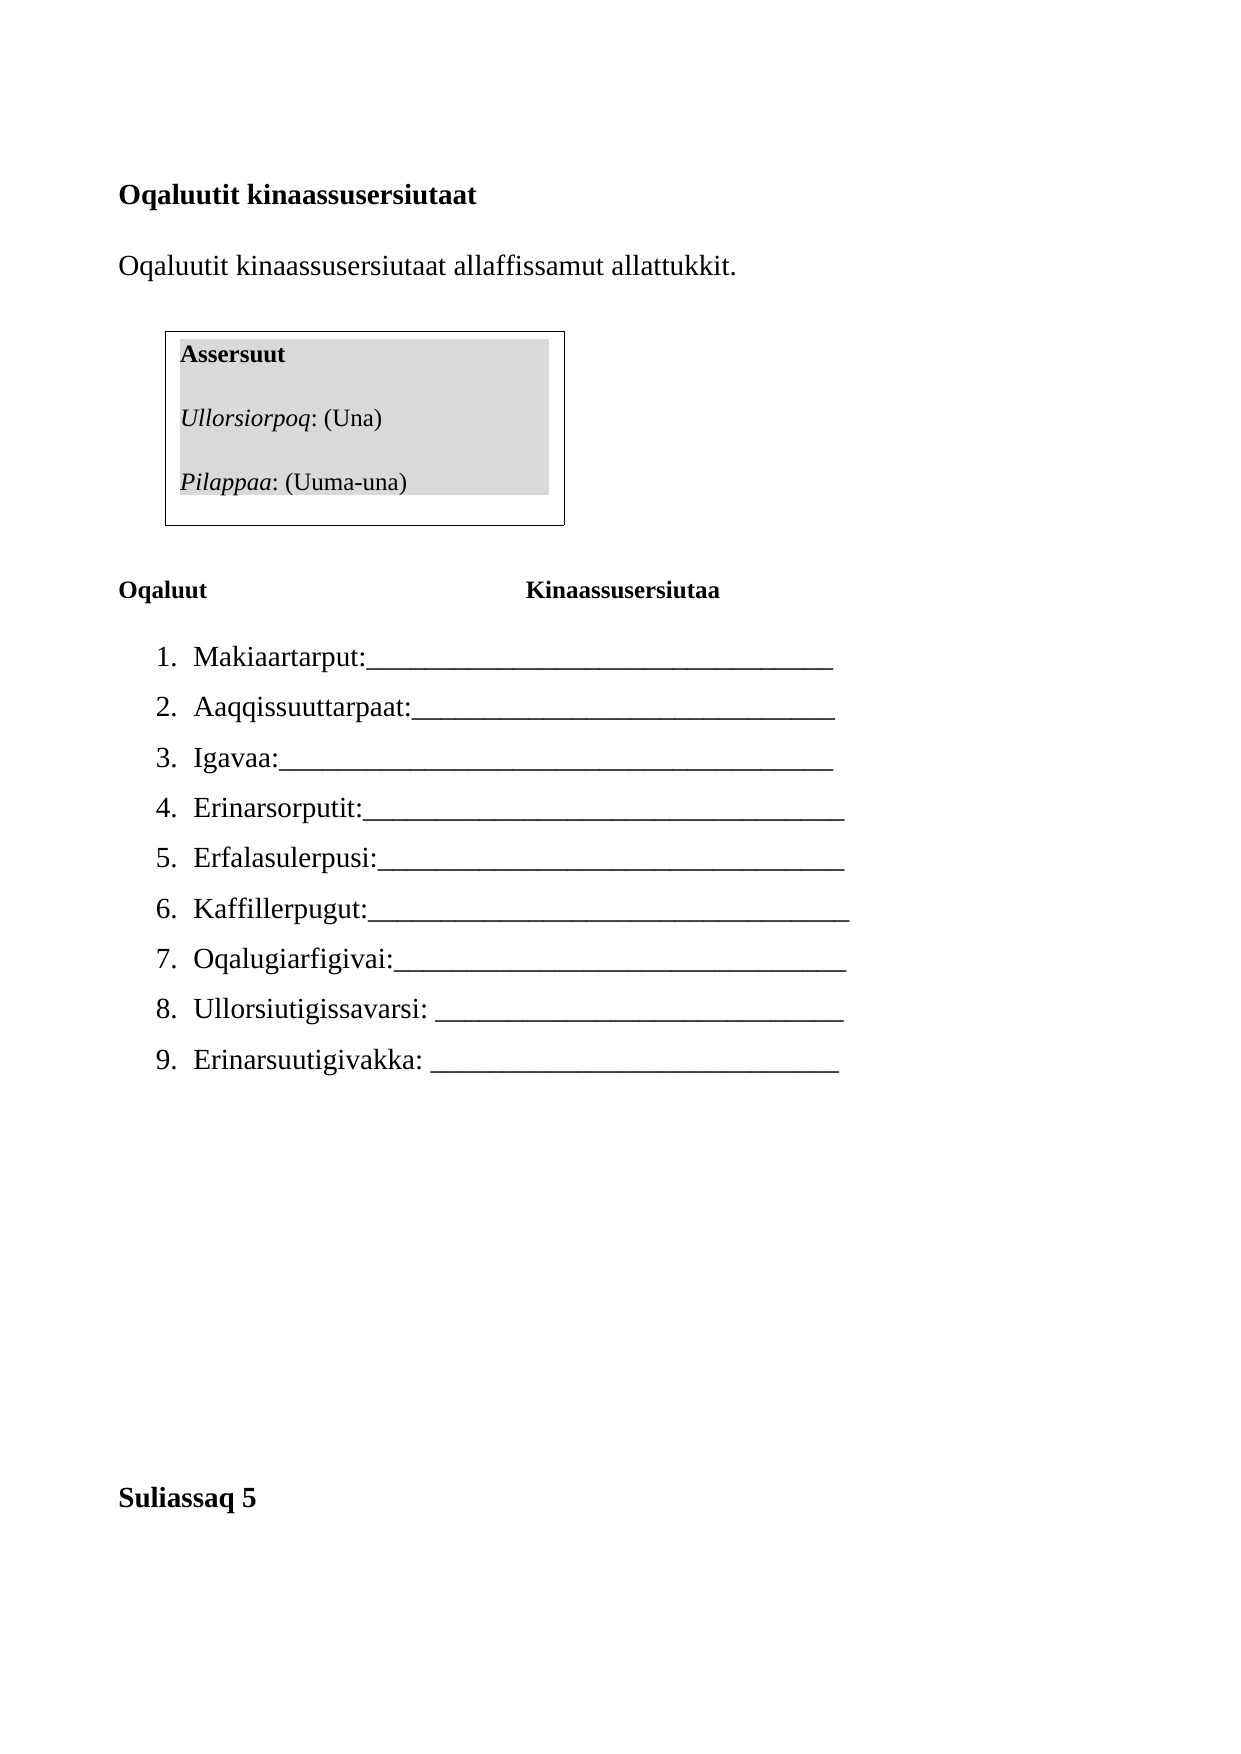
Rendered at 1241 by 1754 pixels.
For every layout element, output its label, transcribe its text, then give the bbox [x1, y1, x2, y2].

list Aaqqissuuttarpaat:_____________________________ [156, 689, 1122, 723]
list Kaffillerpugut:_________________________________ [156, 891, 1122, 924]
text Oqaluutit kinaassusersiutaat allaffissamut allattukkit. [118, 248, 1122, 282]
list Oqalugiarfigivai:_______________________________ [156, 941, 1122, 975]
list Ullorsiutigissavarsi: ____________________________ [156, 991, 1122, 1025]
list Makiaartarput:________________________________ [156, 639, 1122, 673]
list Igavaa:______________________________________ [156, 740, 1122, 773]
text Oqaluut Kinaassusersiutaa [118, 575, 1122, 604]
text Suliassaq 5 [118, 1480, 1122, 1514]
list Erinarsorputit:_________________________________ [156, 790, 1122, 824]
list Erfalasulerpusi:________________________________ [156, 841, 1122, 874]
text Oqaluutit kinaassusersiutaat [118, 177, 1122, 211]
list Erinarsuutigivakka: ____________________________ [156, 1042, 1122, 1075]
